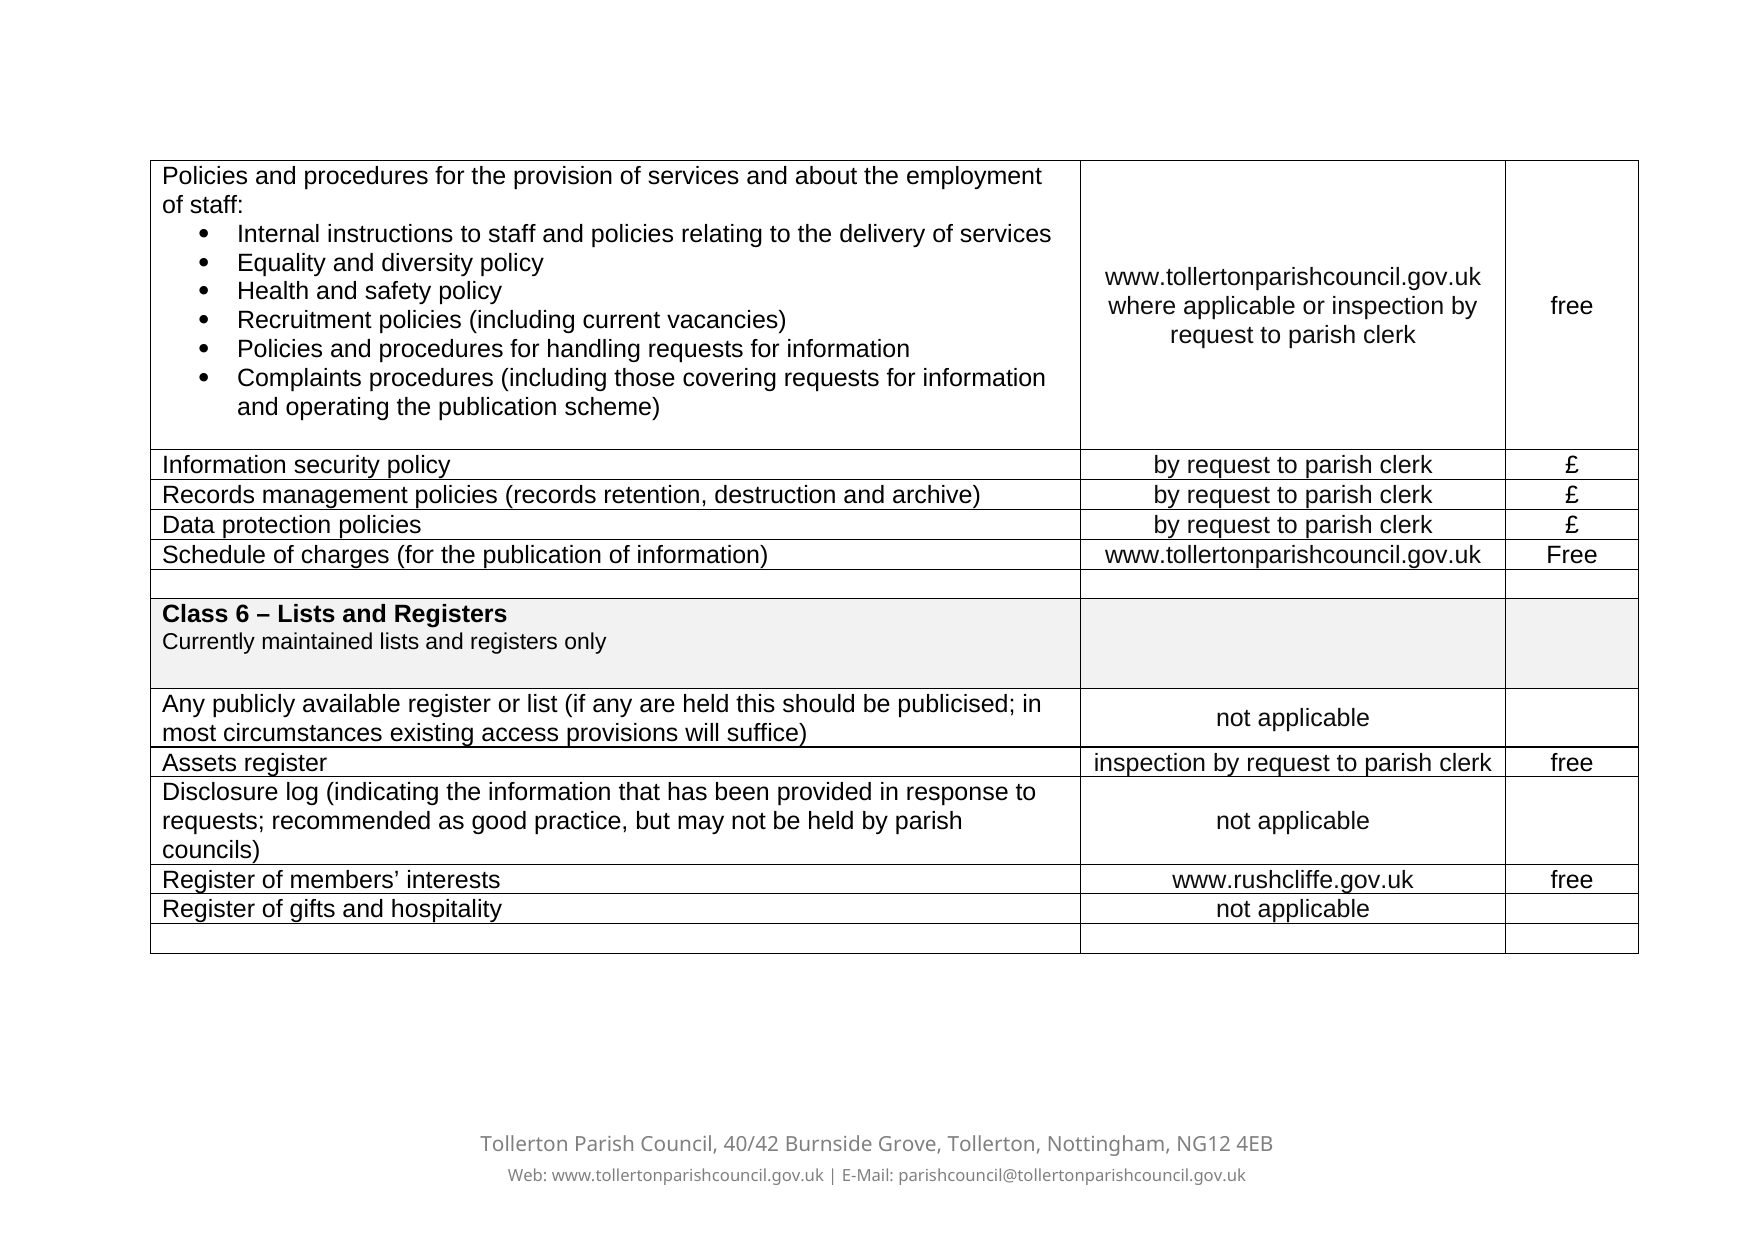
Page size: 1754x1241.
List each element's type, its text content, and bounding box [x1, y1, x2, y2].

table_cell £ [1506, 480, 1638, 509]
table_cell [1081, 570, 1505, 598]
table_cell Free [1506, 540, 1638, 568]
table_cell [1506, 599, 1638, 688]
table_cell Any publicly available register or list (if any are held this should be publicised; in most circumstances existing access provisions will suffice) [151, 689, 1080, 746]
table_cell not applicable [1081, 689, 1505, 746]
table_cell by request to parish clerk [1081, 450, 1505, 479]
table_cell [151, 570, 1080, 598]
table_cell by request to parish clerk [1081, 510, 1505, 539]
table_cell [151, 924, 1080, 953]
table_cell [1506, 894, 1638, 923]
table_cell free [1506, 748, 1638, 776]
table_cell [1506, 689, 1638, 746]
table_cell www.tollertonparishcouncil.gov.uk [1081, 540, 1505, 568]
table_cell www.rushcliffe.gov.uk [1081, 865, 1505, 893]
table_cell Class 6 – Lists and Registers Currently maintained lists and registers only [151, 599, 1080, 688]
table_cell not applicable [1081, 894, 1505, 923]
table_cell £ [1506, 510, 1638, 539]
table_cell Register of members’ interests [151, 865, 1080, 893]
table_cell Information security policy [151, 450, 1080, 479]
table_cell Assets register [151, 748, 1080, 776]
table_cell not applicable [1081, 777, 1505, 863]
table_cell Schedule of charges (for the publication of information) [151, 540, 1080, 568]
table_cell free [1506, 865, 1638, 893]
table_header free [1506, 161, 1638, 449]
table_cell Data protection policies [151, 510, 1080, 539]
table_header www.tollertonparishcouncil.gov.uk where applicable or inspection by request to parish clerk [1081, 161, 1505, 449]
table_cell [1506, 924, 1638, 953]
table_cell Register of gifts and hospitality [151, 894, 1080, 923]
table_cell Disclosure log (indicating the information that has been provided in response to requests; recommended as good practice, but may not be held by parish councils) [151, 777, 1080, 863]
table_cell [1081, 599, 1505, 688]
table_header Policies and procedures for the provision of services and about the employment of staff: Internal instructions to staff and policies relating to the delivery of services Equality and diversity policy and safety policy Recruitment policies (including current vacancies) Policies and procedures for handling requests for information Complaints procedures (including those covering requests for information and operating the publication scheme) [151, 161, 1080, 449]
table_cell [1081, 924, 1505, 953]
table_cell inspection by request to parish clerk [1081, 748, 1505, 776]
table_cell £ [1506, 450, 1638, 479]
table_cell Records management policies (records retention, destruction and archive) [151, 480, 1080, 509]
table_cell [1506, 570, 1638, 598]
table_cell [1506, 777, 1638, 863]
table_cell by request to parish clerk [1081, 480, 1505, 509]
